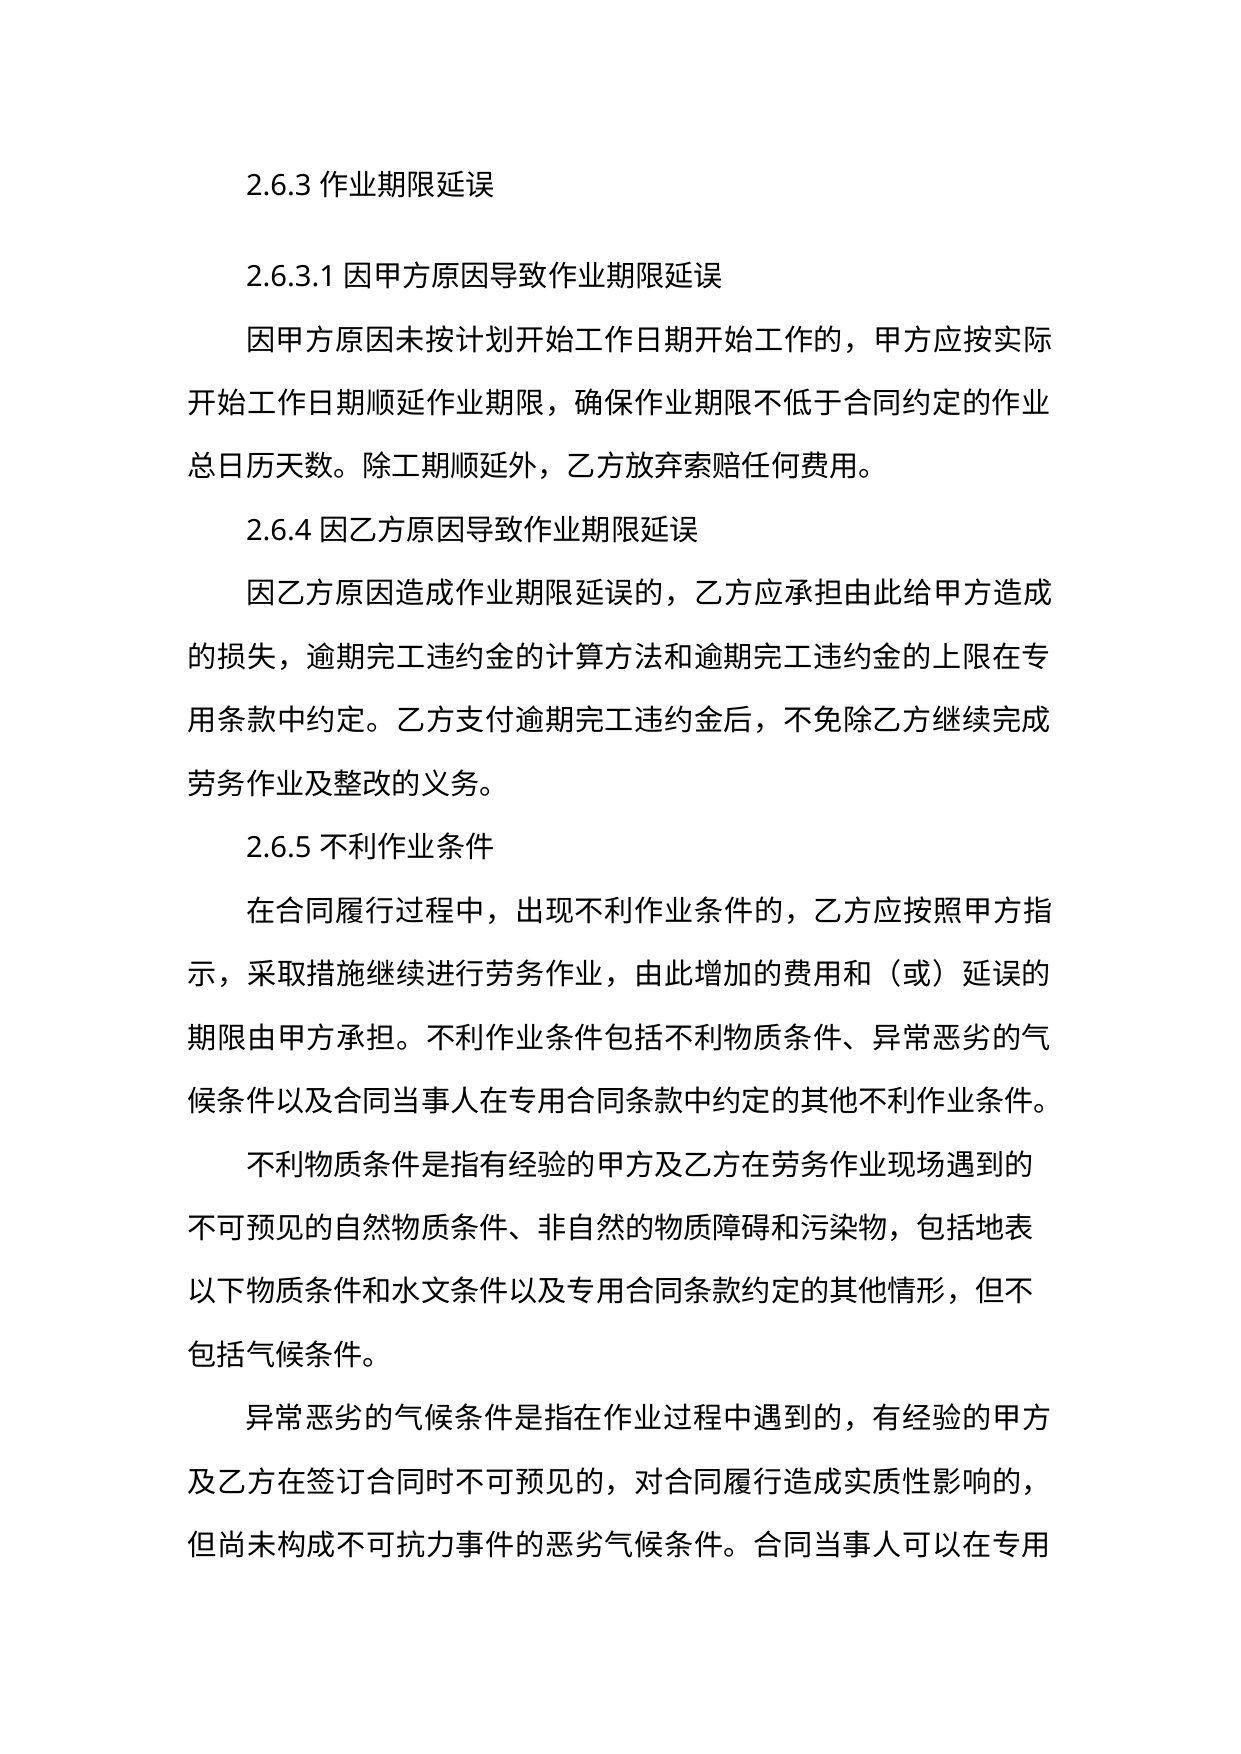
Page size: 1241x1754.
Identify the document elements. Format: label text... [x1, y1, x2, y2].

subtitle 2.6.3 作业期限延误 [187, 162, 1053, 204]
text 因甲方原因未按计划开始工作日期开始工作的，甲方应按实际开始工作日期顺延作业期限，确保作业期限不低于合同约定的作业总日历天数。除工期顺延外，乙方放弃索赔任何费用。 [187, 316, 1053, 485]
text 2.6.5 不利作业条件 [187, 824, 1053, 866]
text 2.6.3.1 因甲方原因导致作业期限延误 [187, 253, 1053, 295]
text 在合同履行过程中，出现不利作业条件的，乙方应按照甲方指示，采取措施继续进行劳务作业，由此增加的费用和（或）延误的期限由甲方承担。不利作业条件包括不利物质条件、异常恶劣的气候条件以及合同当事人在专用合同条款中约定的其他不利作业条件。 [187, 887, 1053, 1120]
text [187, 1395, 1053, 1564]
text 因乙方原因造成作业期限延误的，乙方应承担由此给甲方造成的损失，逾期完工违约金的计算方法和逾期完工违约金的上限在专用条款中约定。乙方支付逾期完工违约金后，不免除乙方继续完成劳务作业及整改的义务。 [187, 570, 1053, 803]
text 不利物质条件是指有经验的甲方及乙方在劳务作业现场遇到的不可预见的自然物质条件、非自然的物质障碍和污染物，包括地表以下物质条件和水文条件以及专用合同条款约定的其他情形，但不包括气候条件。 [187, 1141, 1053, 1374]
text 2.6.4 因乙方原因导致作业期限延误 [187, 506, 1053, 549]
